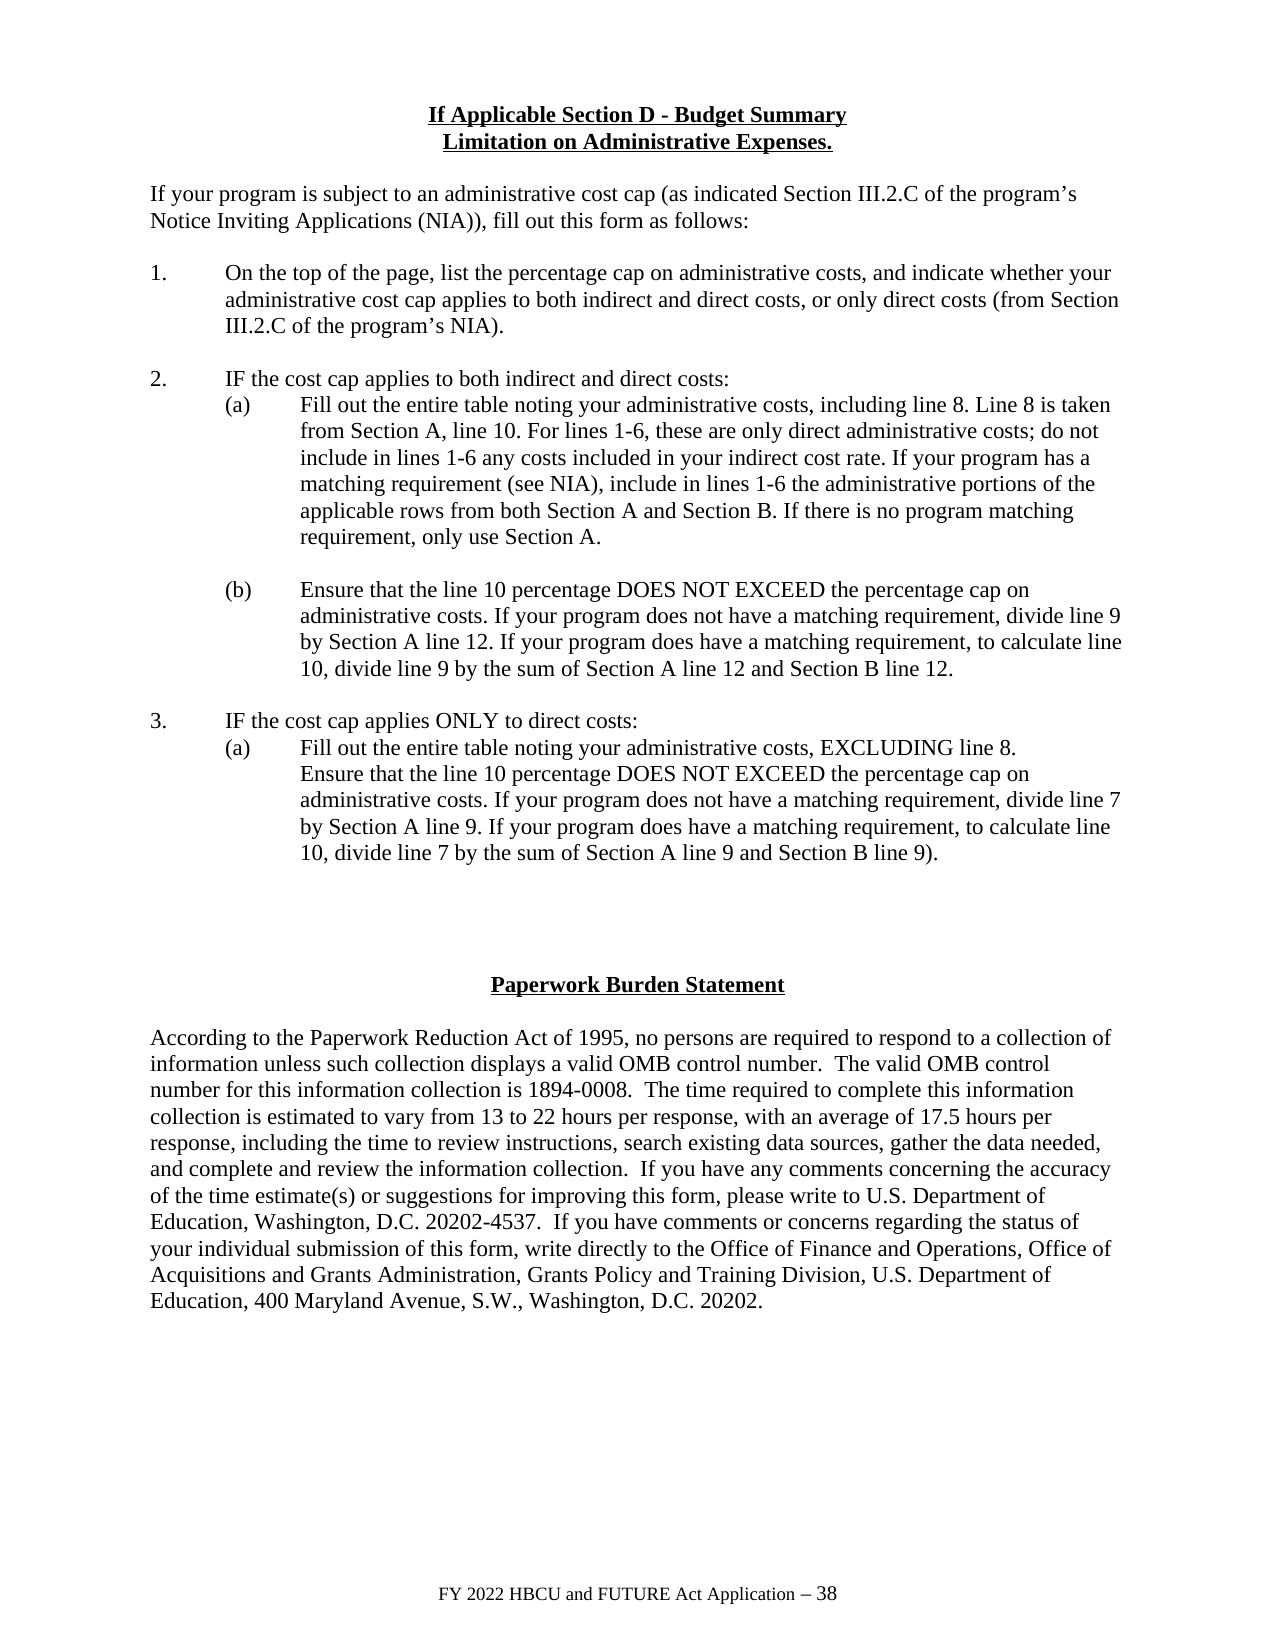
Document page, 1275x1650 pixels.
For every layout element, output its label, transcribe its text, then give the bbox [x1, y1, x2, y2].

text (b) Ensure that the line 10 percentage DOES NOT EXCEED the percentage cap on administrative costs. If your program does not have a matching requirement, divide line 9 by Section A line 12. If your program does have a matching requirement, to calculate line 10, divide line 9 by the sum of Section A line 12 and Section B line 12. [225, 576, 1125, 681]
text According to the Paperwork Reduction Act of 1995, no persons are required to respond to a collection of information unless such collection displays a valid OMB control number. The valid OMB control number for this information collection is 1894-0008. The time required to complete this information collection is estimated to vary from 13 to 22 hours per response, with an average of 17.5 hours per response, including the time to review instructions, search existing data sources, gather the data needed, and complete and review the information collection. If you have any comments concerning the accuracy of the time estimate(s) or suggestions for improving this form, please write to U.S. Department of Education, Washington, D.C. 20202-4537. If you have comments or concerns regarding the status of your individual submission of this form, write directly to the Office of Finance and Operations, Office of Acquisitions and Grants Administration, Grants Policy and Training Division, U.S. Department of Education, 400 Maryland Avenue, S.W., Washington, D.C. 20202. [150, 1024, 1125, 1314]
list On the top of the page, list the percentage cap on administrative costs, and indicate whether your administrative cost cap applies to both indirect and direct costs, or only direct costs (from Section III.2.C of the program’s NIA). [150, 259, 1125, 338]
text Limitation on Administrative Expenses. [150, 128, 1125, 154]
text (a) Fill out the entire table noting your administrative costs, including line 8. Line 8 is taken from Section A, line 10. For lines 1-6, these are only direct administrative costs; do not include in lines 1-6 any costs included in your indirect cost rate. If your program has a matching requirement (see NIA), include in lines 1-6 the administrative portions of the applicable rows from both Section A and Section B. If there is no program matching requirement, only use Section A. [225, 391, 1125, 549]
text Ensure that the line 10 percentage DOES NOT EXCEED the percentage cap on administrative costs. If your program does not have a matching requirement, divide line 7 by Section A line 9. If your program does have a matching requirement, to calculate line 10, divide line 7 by the sum of Section A line 9 and Section B line 9). [300, 760, 1125, 866]
text (a) Fill out the entire table noting your administrative costs, EXCLUDING line 8. [225, 734, 1125, 760]
text 3. IF the cost cap applies ONLY to direct costs: [150, 707, 1125, 734]
text If Applicable Section D - Budget Summary [150, 101, 1125, 128]
text 2. IF the cost cap applies to both indirect and direct costs: [150, 365, 1125, 391]
text If your program is subject to an administrative cost cap (as indicated Section III.2.C of the program’s Notice Inviting Applications (NIA)), fill out this form as follows: [150, 180, 1125, 233]
text Paperwork Burden Statement [150, 971, 1125, 997]
